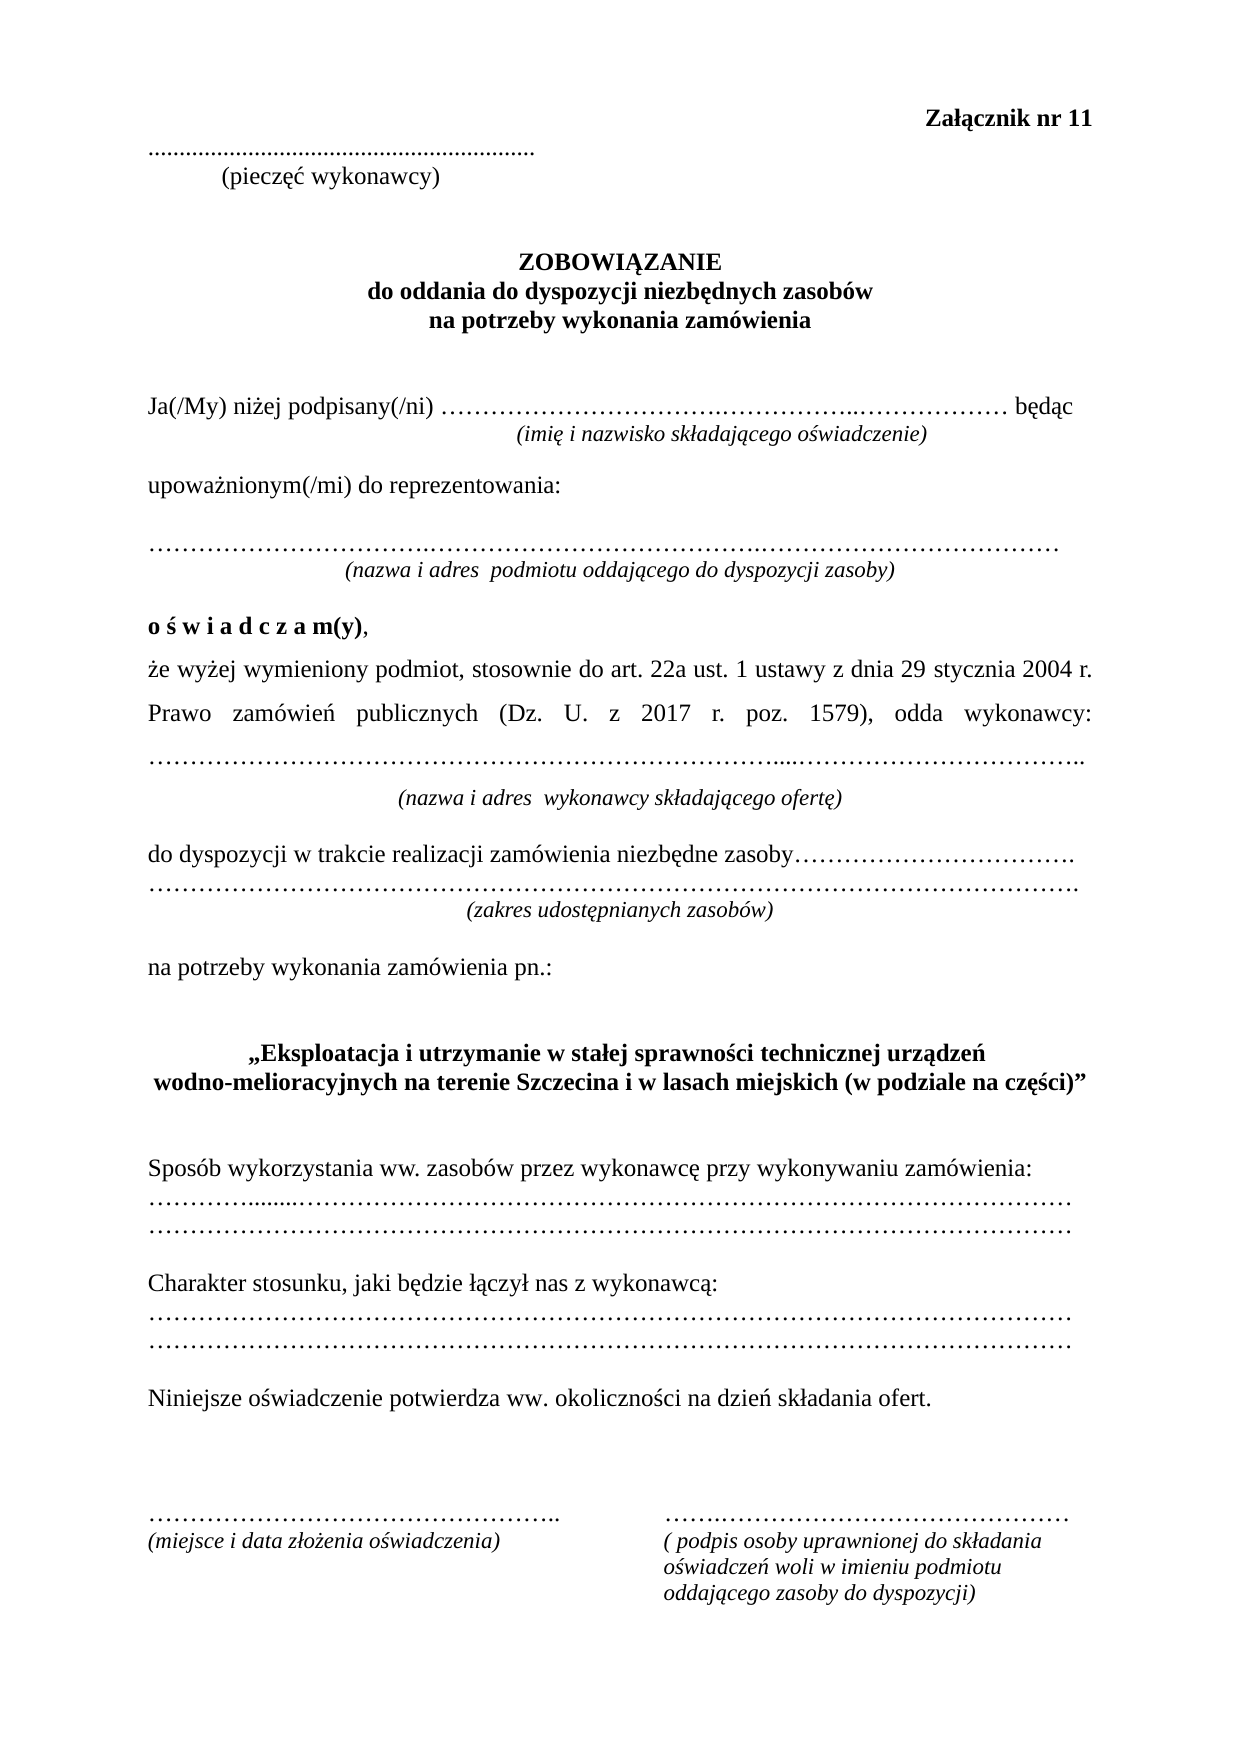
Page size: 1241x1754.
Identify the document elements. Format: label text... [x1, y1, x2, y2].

text (nazwa i adres wykonawcy składającego ofertę) [148, 784, 1093, 810]
text o ś w i a d c z a m(y), [148, 611, 1093, 640]
text ………………………………………………………………………………………………… [148, 1210, 1093, 1239]
text (nazwa i adres podmiotu oddającego do dyspozycji zasoby) [148, 556, 1093, 583]
text .............................................................. [148, 132, 1093, 161]
text Niniejsze oświadczenie potwierdza ww. okoliczności na dzień składania ofert. [148, 1383, 1093, 1412]
text ………………………………………….. …….…………………………………… [148, 1498, 1093, 1527]
text ………………………………………………………………………………………………… [148, 1325, 1093, 1354]
text że wyżej wymieniony podmiot, stosownie do art. 22a ust. 1 ustawy z dnia 29 stycznia 2004 r. Prawo zamówień publicznych (Dz. U. z 2017 r. poz. 1579), odda wykonawcy: …………………………………………………………………....…………………………….. [148, 654, 1093, 769]
text upoważnionym(/mi) do reprezentowania: [148, 470, 1093, 499]
text Charakter stosunku, jaki będzie łączył nas z wykonawcą: ………………………………………………………………………………………………… [148, 1268, 1093, 1325]
text …………………………………………………………………………………………………. [148, 868, 1093, 897]
text (zakres udostępnianych zasobów) [148, 897, 1093, 923]
text ZOBOWIĄZANIE [148, 247, 1093, 276]
text na potrzeby wykonania zamówienia [148, 305, 1093, 333]
text „Eksploatacja i utrzymanie w stałej sprawności technicznej urządzeń wodno-melioracyjnych na terenie Szczecina i w lasach miejskich (w podziale na części)” [148, 1038, 1093, 1095]
text (miejsce i data złożenia oświadczenia) ( podpis osoby uprawnionej do składania oświadczeń woli w imieniu podmiotu oddającego zasoby do dyspozycji) [148, 1527, 1093, 1606]
text na potrzeby wykonania zamówienia pn.: [148, 952, 1093, 980]
text do oddania do dyspozycji niezbędnych zasobów [148, 276, 1093, 305]
text Ja(/My) niżej podpisany(/ni) …………………………….……………..……………… będąc [148, 391, 1093, 420]
text do dyspozycji w trakcie realizacji zamówienia niezbędne zasoby……………………………. [148, 839, 1093, 868]
text Sposób wykorzystania ww. zasobów przez wykonawcę przy wykonywaniu zamówienia: …………........………………………………………………………………………………… [148, 1153, 1093, 1210]
text Załącznik nr 11 [148, 103, 1093, 132]
text (pieczęć wykonawcy) [148, 161, 1093, 190]
text …………………………….………………………………….……………………………… [148, 528, 1093, 556]
text (imię i nazwisko składającego oświadczenie) [443, 420, 1093, 446]
